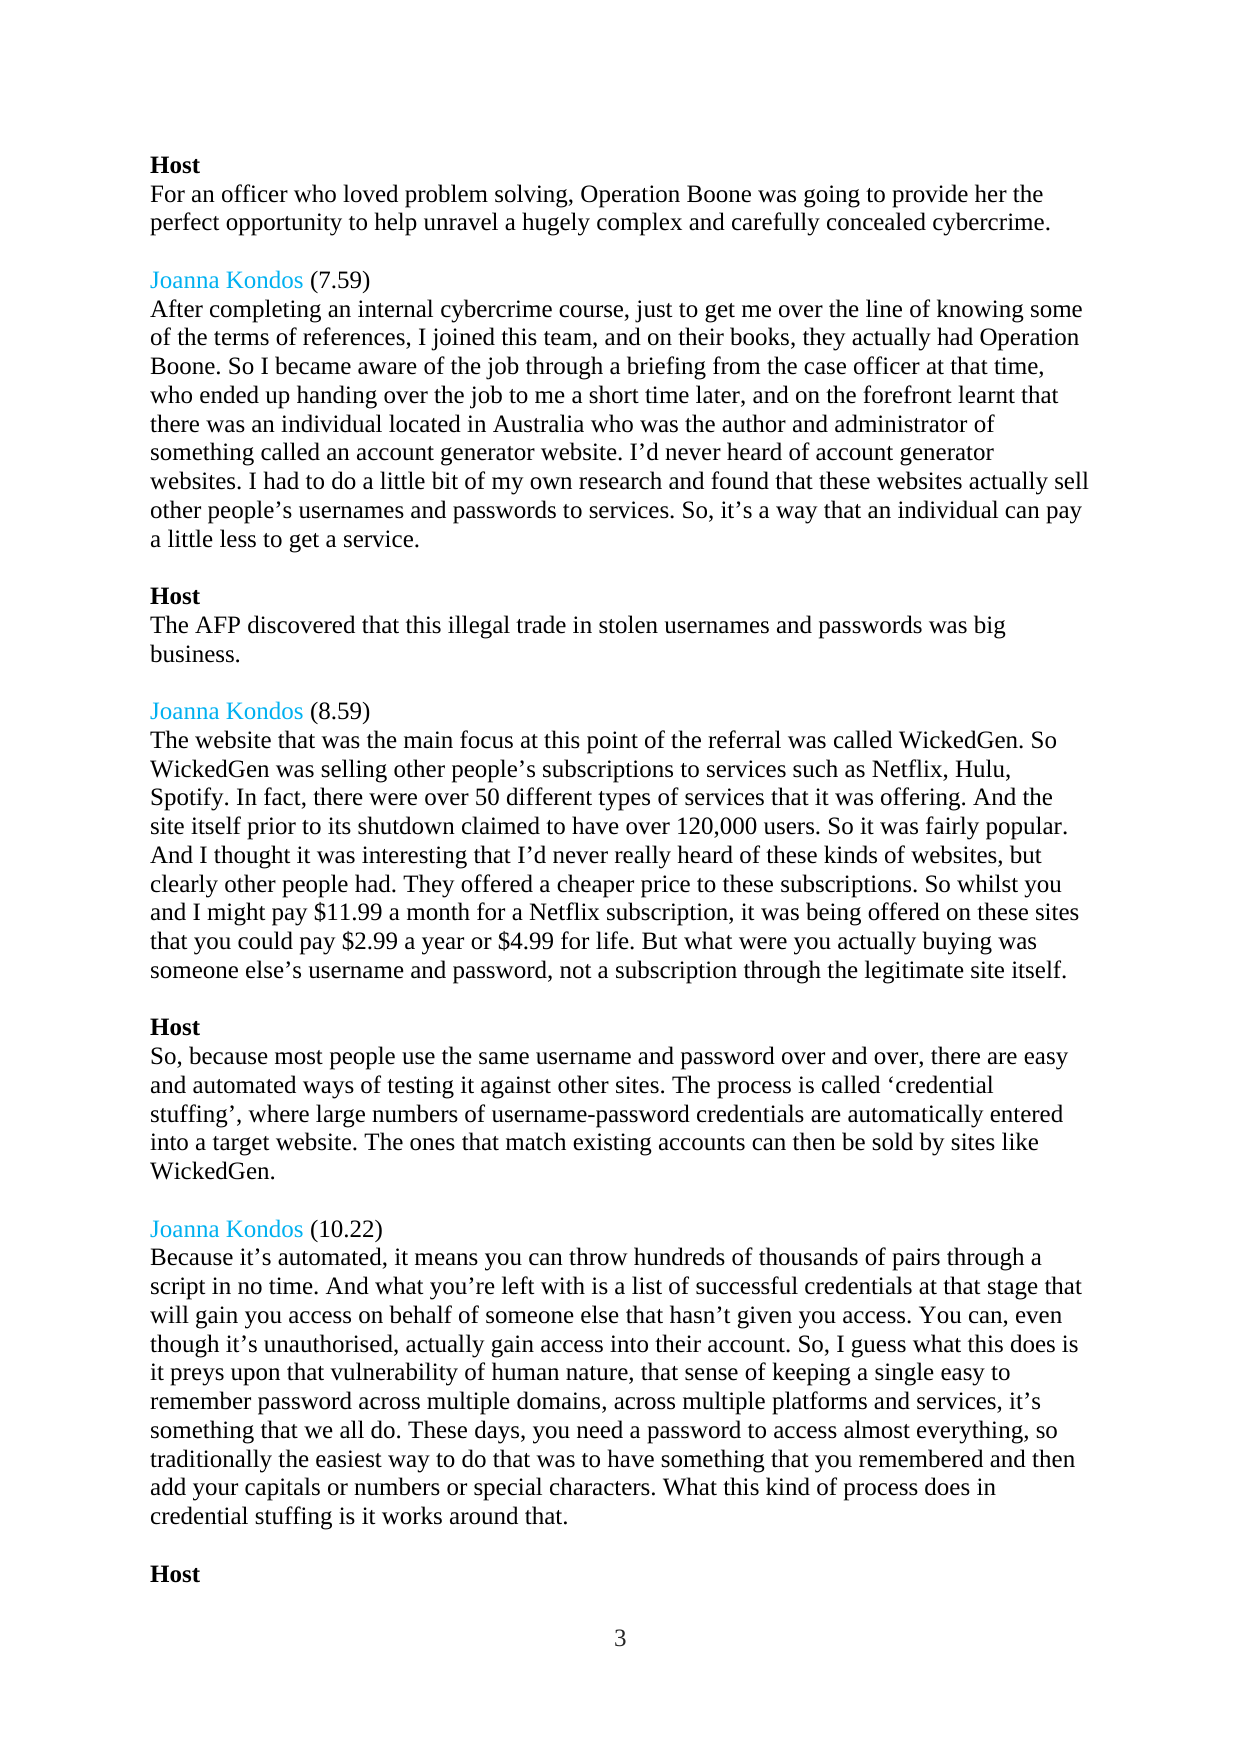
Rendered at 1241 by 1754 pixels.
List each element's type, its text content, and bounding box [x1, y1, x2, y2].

text Host [150, 581, 1090, 610]
text For an officer who loved problem solving, Operation Boone was going to provide her the perfect opportunity to help unravel a hugely complex and carefully concealed cybercrime. [150, 179, 1090, 236]
text Host [150, 1559, 1090, 1587]
text The website that was the main focus at this point of the referral was called WickedGen. So WickedGen was selling other people’s subscriptions to services such as Netflix, Hulu, Spotify. In fact, there were over 50 different types of services that it was offering. And the site itself prior to its shutdown claimed to have over 120,000 users. So it was fairly popular. And I thought it was interesting that I’d never really heard of these kinds of websites, but clearly other people had. They offered a cheaper price to these subscriptions. So whilst you and I might pay $11.99 a month for a Netflix subscription, it was being offered on these sites that you could pay $2.99 a year or $4.99 for life. But what were you actually buying was someone else’s username and password, not a subscription through the legitimate site itself. [150, 725, 1090, 984]
text Joanna Kondos (7.59) [150, 265, 1090, 294]
text After completing an internal cybercrime course, just to get me over the line of knowing some of the terms of references, I joined this team, and on their books, they actually had Operation Boone. So I became aware of the job through a briefing from the case officer at that time, who ended up handing over the job to me a short time later, and on the forefront learnt that there was an individual located in Australia who was the author and administrator of something called an account generator website. I’d never heard of account generator websites. I had to do a little bit of my own research and found that these websites actually sell other people’s usernames and passwords to services. So, it’s a way that an individual can pay a little less to get a service. [150, 294, 1090, 552]
text Host [150, 150, 1090, 179]
text So, because most people use the same username and password over and over, there are easy and automated ways of testing it against other sites. The process is called ‘credential stuffing’, where large numbers of username-password credentials are automatically entered into a target website. The ones that match existing accounts can then be sold by sites like WickedGen. [150, 1041, 1090, 1185]
text Joanna Kondos (8.59) [150, 696, 1090, 725]
text Host [150, 1012, 1090, 1041]
text Joanna Kondos (10.22) [150, 1214, 1090, 1242]
text Because it’s automated, it means you can throw hundreds of thousands of pairs through a script in no time. And what you’re left with is a list of successful credentials at that stage that will gain you access on behalf of someone else that hasn’t given you access. You can, even though it’s unauthorised, actually gain access into their account. So, I guess what this does is it preys upon that vulnerability of human nature, that sense of keeping a single easy to remember password across multiple domains, across multiple platforms and services, it’s something that we all do. These days, you need a password to access almost everything, so traditionally the easiest way to do that was to have something that you remembered and then add your capitals or numbers or special characters. What this kind of process does in credential stuffing is it works around that. [150, 1242, 1090, 1530]
text The AFP discovered that this illegal trade in stolen usernames and passwords was big business. [150, 610, 1090, 667]
